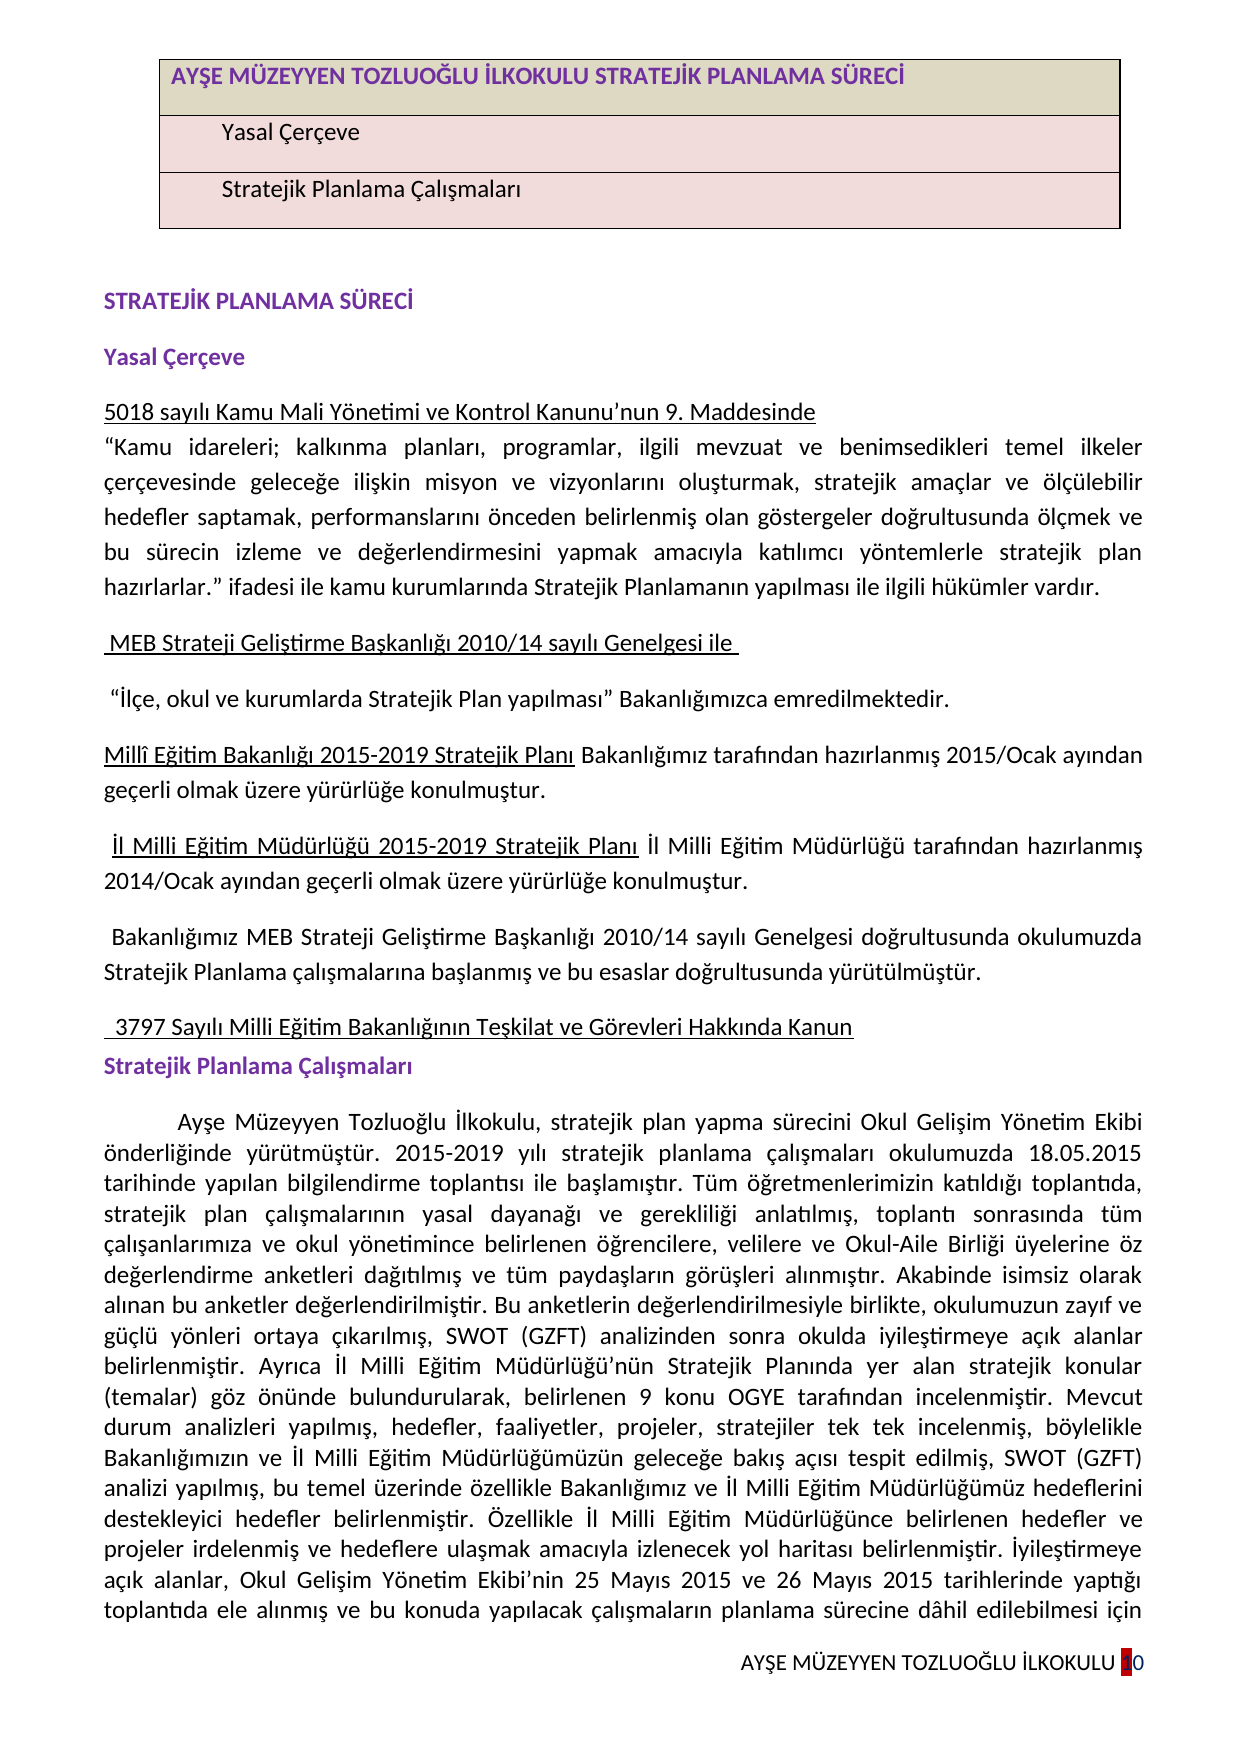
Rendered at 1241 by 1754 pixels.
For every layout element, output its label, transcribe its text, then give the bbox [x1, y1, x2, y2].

table_cell Yasal Çerçeve [160, 116, 1119, 172]
text 3797 Sayılı Milli Eğitim Bakanlığının Teşkilat ve Görevleri Hakkında Kanun [103, 1011, 1144, 1042]
text MEB Strateji Geliştirme Başkanlığı 2010/14 sayılı Genelgesi ile [103, 627, 1144, 658]
text “İlçe, okul ve kurumlarda Stratejik Plan yapılması” Bakanlığımızca emredilmektedir. [103, 683, 1144, 714]
text Stratejik Planlama Çalışmaları [103, 1050, 1144, 1081]
text Millî Eğitim Bakanlığı 2015-2019 Stratejik Planı Bakanlığımız tarafından hazırlanmış 2015/Ocak ayından geçerli olmak üzere yürürlüğe konulmuştur. [103, 739, 1144, 804]
text STRATEJİK PLANLAMA SÜRECİ [103, 285, 1144, 315]
text 5018 sayılı Kamu Mali Yönetimi ve Kontrol Kanunu’nun 9. Maddesinde [103, 396, 1144, 427]
table_cell Stratejik Planlama Çalışmaları [160, 173, 1119, 228]
table_header AYŞE MÜZEYYEN TOZLUOĞLU İLKOKULU STRATEJİK PLANLAMA SÜRECİ [160, 60, 1119, 115]
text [103, 1106, 1144, 1625]
text Yasal Çerçeve [103, 341, 1144, 371]
text Bakanlığımız MEB Strateji Geliştirme Başkanlığı 2010/14 sayılı Genelgesi doğrultusunda okulumuzda Stratejik Planlama çalışmalarına başlanmış ve bu esaslar doğrultusunda yürütülmüştür. [103, 921, 1144, 986]
text “Kamu idareleri; kalkınma planları, programlar, ilgili mevzuat ve benimsedikleri temel ilkeler çerçevesinde geleceğe ilişkin misyon ve vizyonlarını oluşturmak, stratejik amaçlar ve ölçülebilir hedefler saptamak, performanslarını önceden belirlenmiş olan göstergeler doğrultusunda ölçmek ve bu sürecin izleme ve değerlendirmesini yapmak amacıyla katılımcı yöntemlerle stratejik plan hazırlarlar.” ifadesi ile kamu kurumlarında Stratejik Planlamanın yapılması ile ilgili hükümler vardır. [103, 431, 1144, 602]
text İl Milli Eğitim Müdürlüğü 2015-2019 Stratejik Planı İl Milli Eğitim Müdürlüğü tarafından hazırlanmış 2014/Ocak ayından geçerli olmak üzere yürürlüğe konulmuştur. [103, 830, 1144, 895]
